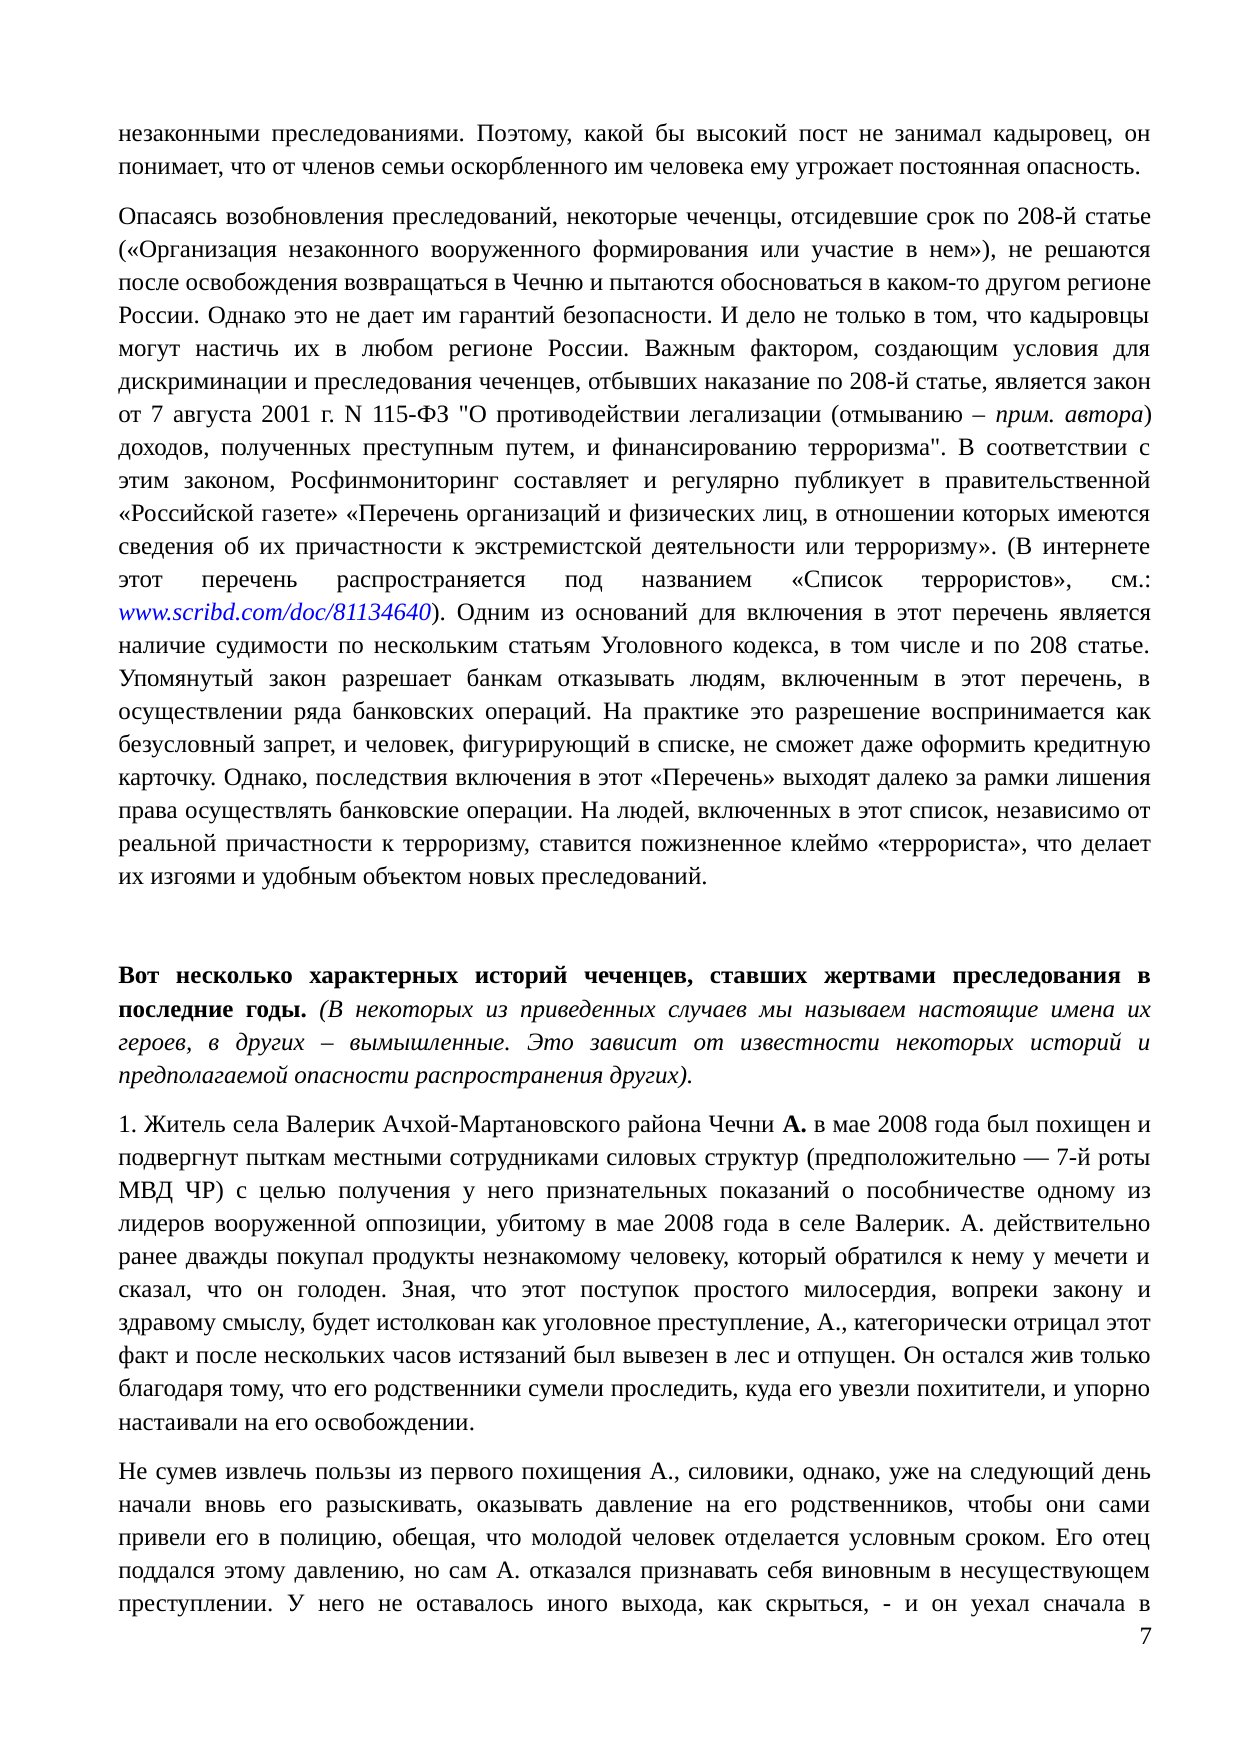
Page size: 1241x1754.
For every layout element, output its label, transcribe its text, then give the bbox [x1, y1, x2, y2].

text 1. Житель села Валерик Ачхой-Мартановского района Чечни А. в мае 2008 года был похищен и подвергнут пыткам местными сотрудниками силовых структур (предположительно — 7-й роты МВД ЧР) с целью получения у него признательных показаний о пособничестве одному из лидеров вооруженной оппозиции, убитому в мае 2008 года в селе Валерик. А. действительно ранее дважды покупал продукты незнакомому человеку, который обратился к нему у мечети и сказал, что он голоден. Зная, что этот поступок простого милосердия, вопреки закону и здравому смыслу, будет истолкован как уголовное преступление, А., категорически отрицал этот факт и после нескольких часов истязаний был вывезен в лес и отпущен. Он остался жив только благодаря тому, что его родственники сумели проследить, куда его увезли похитители, и упорно настаивали на его освобождении. [118, 1109, 1152, 1435]
text Вот несколько характерных историй чеченцев, ставших жертвами преследования в последние годы. (В некоторых из приведенных случаев мы называем настоящие имена их героев, в других – вымышленные. Это зависит от известности некоторых историй и предполагаемой опасности распространения других). [118, 961, 1152, 1088]
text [118, 118, 1152, 180]
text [118, 1456, 1152, 1617]
text Опасаясь возобновления преследований, некоторые чеченцы, отсидевшие срок по 208-й статье («Организация незаконного вооруженного формирования или участие в нем»), не решаются после освобождения возвращаться в Чечню и пытаются обосноваться в каком-то другом регионе России. Однако это не дает им гарантий безопасности. И дело не только в том, что кадыровцы могут настичь их в любом регионе России. Важным фактором, создающим условия для дискриминации и преследования чеченцев, отбывших наказание по 208-й статье, является закон от 7 августа 2001 г. N 115-ФЗ "О противодействии легализации (отмыванию – прим. автора) доходов, полученных преступным путем, и финансированию терроризма". В соответствии с этим законом, Росфинмониторинг составляет и регулярно публикует в правительственной «Российской газете» «Перечень организаций и физических лиц, в отношении которых имеются сведения об их причастности к экстремистской деятельности или терроризму». (В интернете этот перечень распространяется под названием «Список террористов», см.: www.scribd.com/doc/81134640). Одним из оснований для включения в этот перечень является наличие судимости по нескольким статьям Уголовного кодекса, в том числе и по 208 статье. Упомянутый закон разрешает банкам отказывать людям, включенным в этот перечень, в осуществлении ряда банковских операций. На практике это разрешение воспринимается как безусловный запрет, и человек, фигурирующий в списке, не сможет даже оформить кредитную карточку. Однако, последствия включения в этот «Перечень» выходят далеко за рамки лишения права осуществлять банковские операции. На людей, включенных в этот список, независимо от реальной причастности к терроризму, ставится пожизненное клеймо «террориста», что делает их изгоями и удобным объектом новых преследований. [118, 201, 1152, 890]
